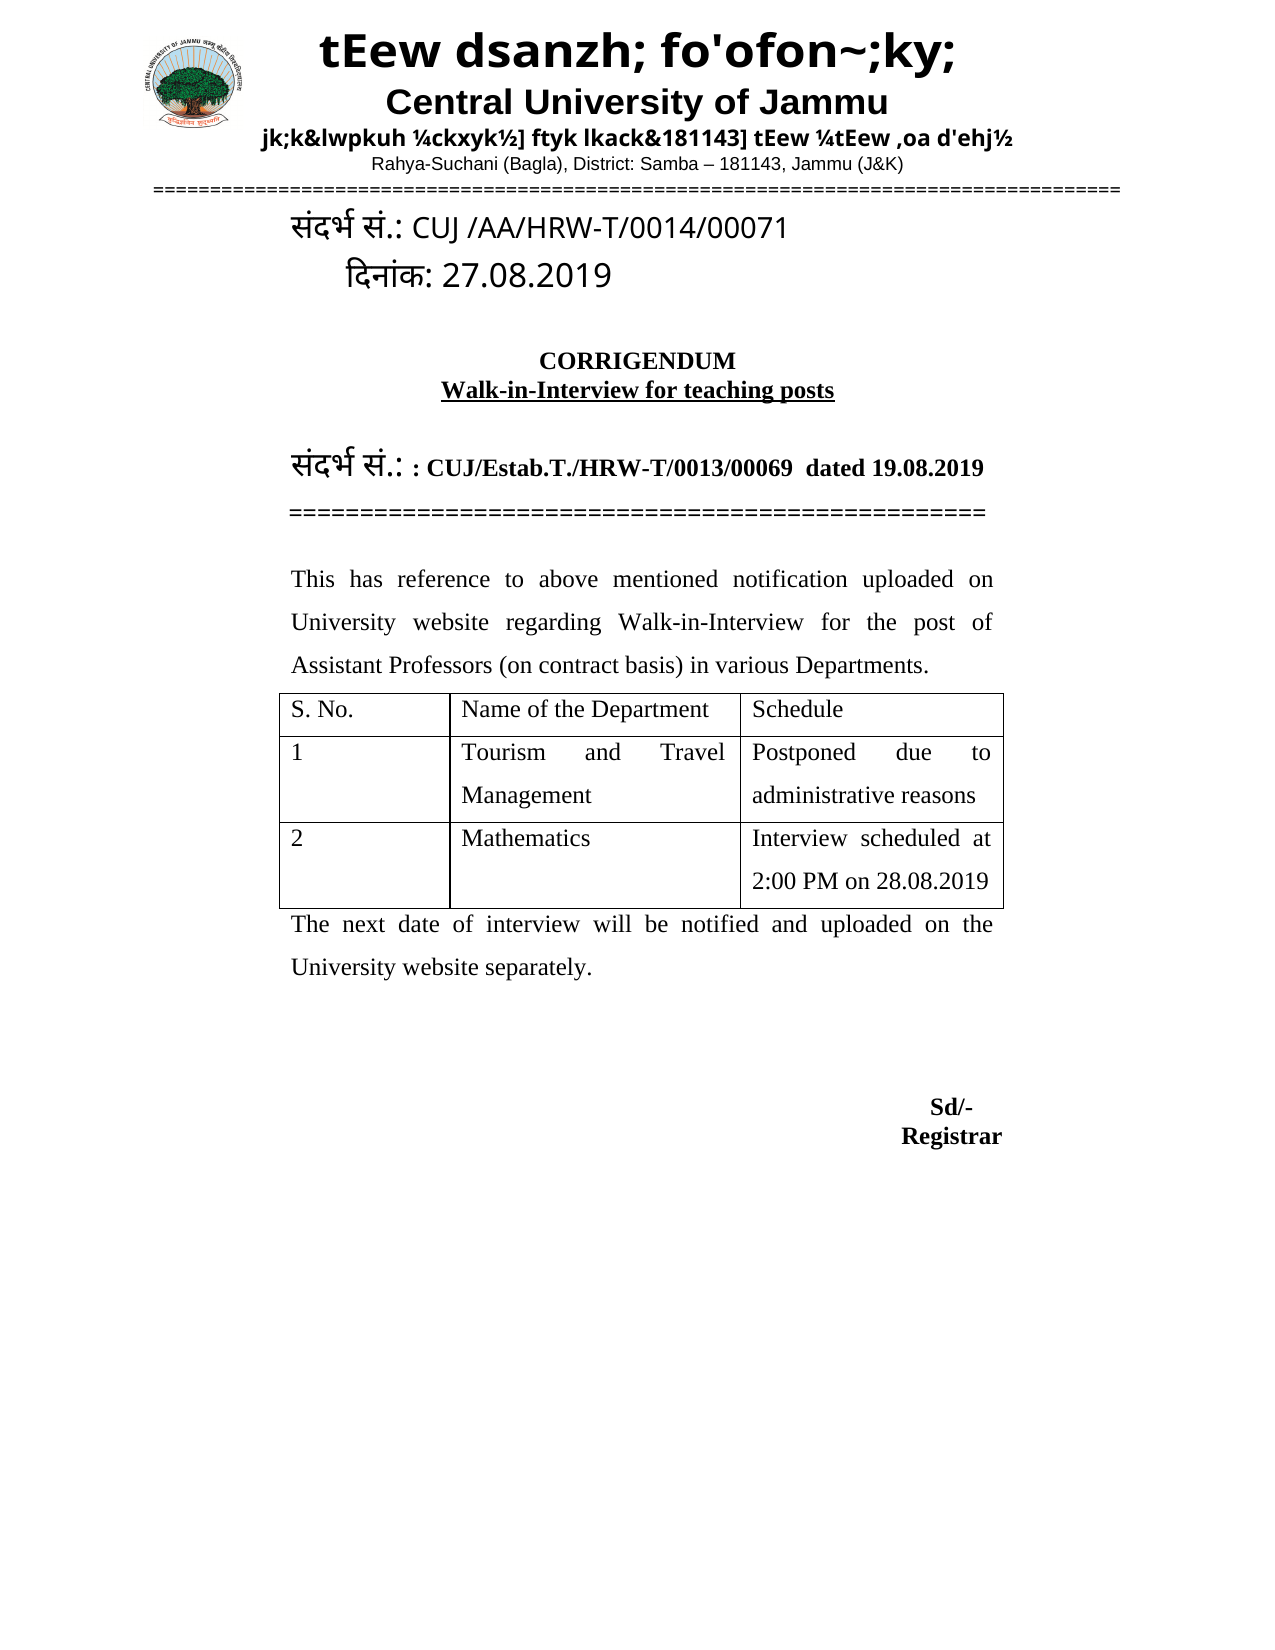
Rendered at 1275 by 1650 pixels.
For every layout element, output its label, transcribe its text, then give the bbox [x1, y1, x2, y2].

table_cell Postponed due to administrative reasons [741, 737, 1003, 822]
table_header Name of the Department [451, 694, 740, 736]
table_header Schedule [741, 694, 1003, 736]
picture [143, 36, 244, 130]
text ================================================= [150, 498, 1125, 526]
table_header S. No. [280, 694, 449, 736]
text Registrar [900, 1121, 1003, 1150]
text The next date of interview will be notified and uploaded on the University website separately. [291, 909, 994, 981]
text संदर्भ सं.: : CUJ/Estab.T./HRW-T/0013/00069 dated 19.08.2019 [150, 441, 1125, 490]
table_cell Mathematics [451, 823, 740, 908]
text Walk-in-Interview for teaching posts [150, 375, 1125, 404]
text Corrigendum [150, 346, 1125, 375]
text संदर्भ सं.: CUJ /AA/HRW-T/0014/00071 दिनांक: 27.08.2019 [291, 203, 1125, 301]
table_cell 2 [280, 823, 449, 908]
table_cell 1 [280, 737, 449, 822]
text Sd/- [900, 1092, 1003, 1121]
table_cell Tourism and Travel Management [451, 737, 740, 822]
text This has reference to above mentioned notification uploaded on University website regarding Walk-in-Interview for the post of Assistant Professors (on contract basis) in various Departments. [291, 564, 994, 679]
table_cell Interview scheduled at 2:00 PM on 28.08.2019 [741, 823, 1003, 908]
